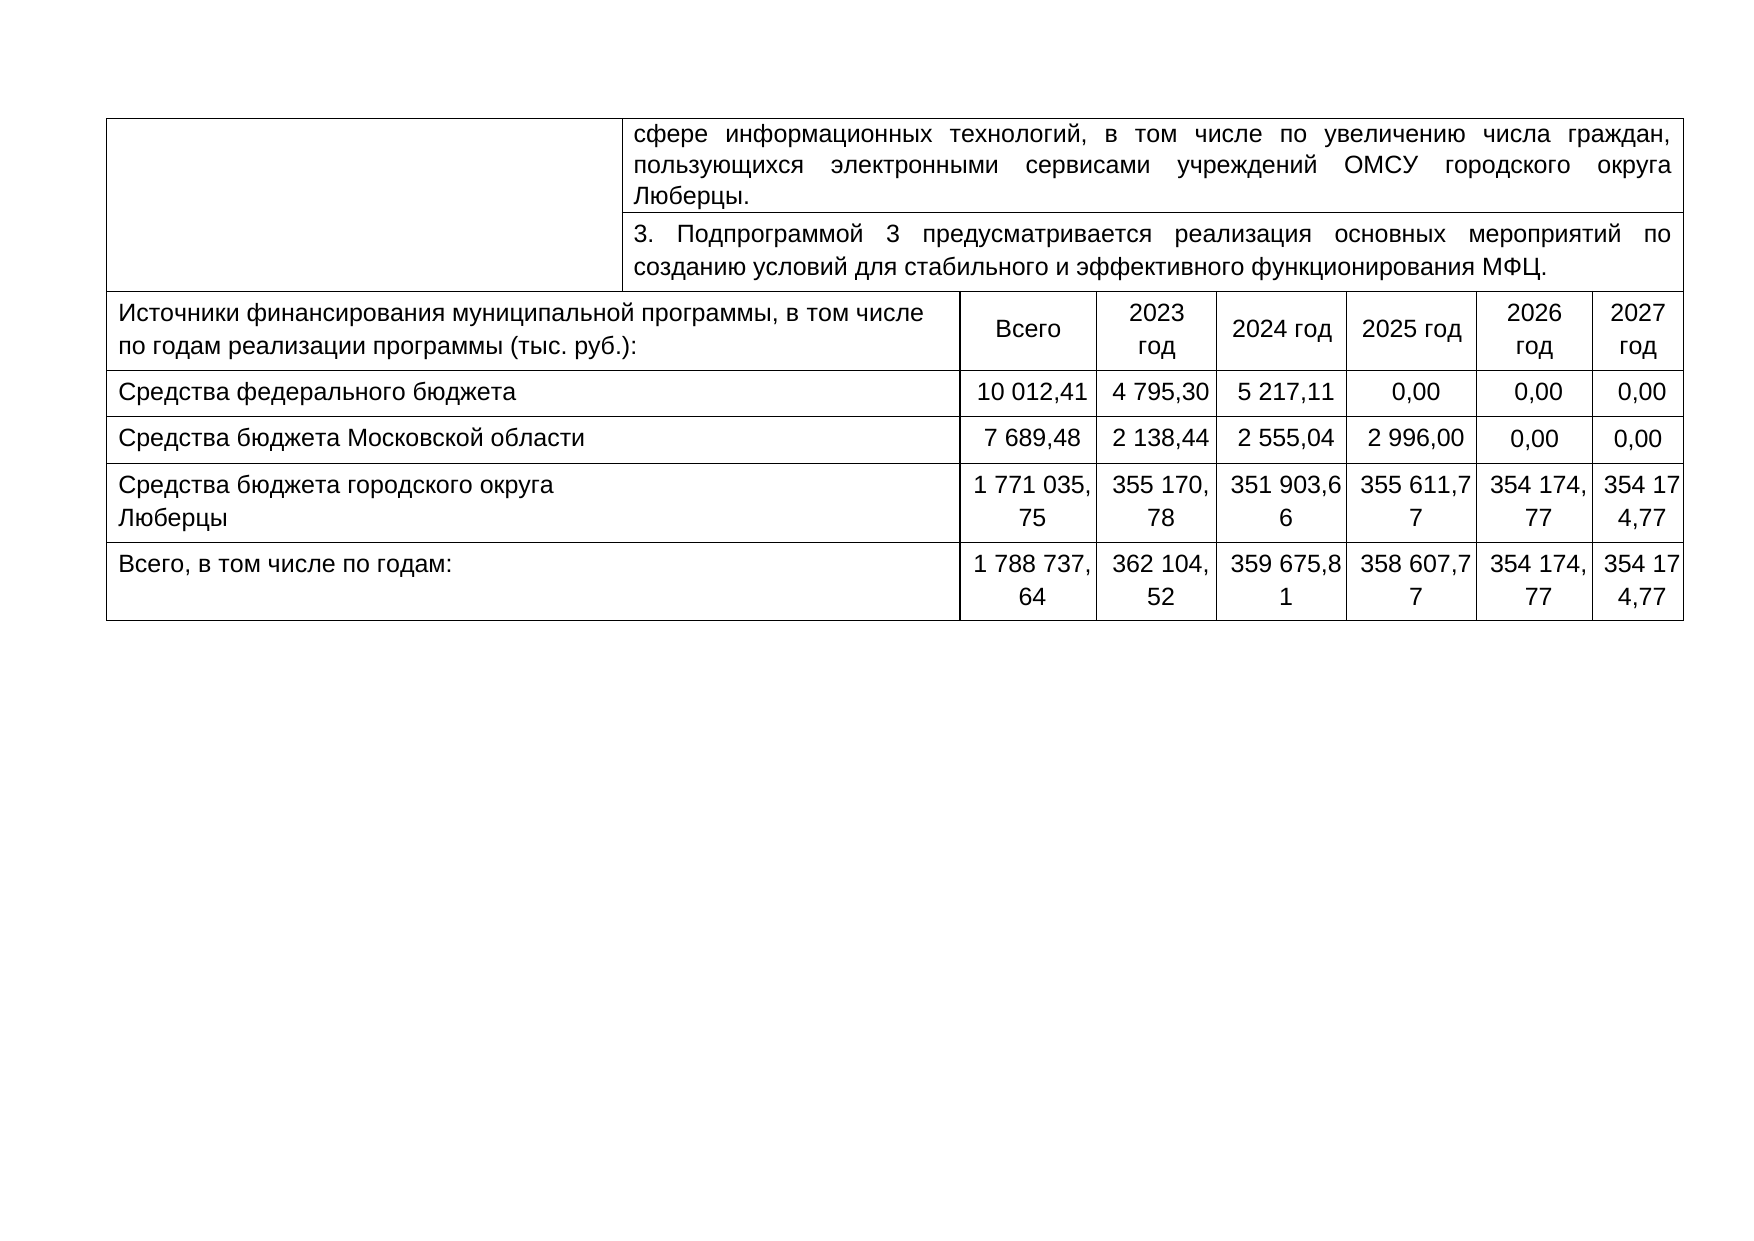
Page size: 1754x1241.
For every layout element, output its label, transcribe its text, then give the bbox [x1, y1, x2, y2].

table_cell 354 174,77 [1593, 464, 1683, 542]
table_cell 1 771 035,75 [961, 464, 1096, 542]
table_cell [622, 543, 959, 620]
table_cell 5 217,11 [1217, 371, 1346, 416]
table_cell [622, 417, 959, 463]
table_cell 355 170,78 [1097, 464, 1216, 542]
table_cell 354 174,77 [1593, 543, 1683, 620]
table_cell Средства федерального бюджета [107, 371, 622, 416]
table_cell 0,00 [1477, 417, 1592, 463]
table_cell 2024 год [1217, 292, 1346, 369]
table_cell 1 788 737,64 [961, 543, 1096, 620]
table_cell 10 012,41 [961, 371, 1096, 416]
table_cell 355 611,77 [1347, 464, 1476, 542]
table_cell 2 138,44 [1097, 417, 1216, 463]
table_cell 354 174,77 [1477, 543, 1592, 620]
table_cell 2027 год [1593, 292, 1683, 369]
table_cell Всего [961, 292, 1096, 369]
table_cell 2 996,00 [1347, 417, 1476, 463]
table_cell 0,00 [1593, 417, 1683, 463]
table_cell 2023 год [1097, 292, 1216, 369]
table_cell 2025 год [1347, 292, 1476, 369]
table_cell 3. Подпрограммой 3 предусматривается реализация основных мероприятий по созданию условий для стабильного и эффективного функционирования МФЦ. [623, 213, 1683, 291]
table_cell Всего, в том числе по годам: [107, 543, 622, 620]
table_cell [622, 464, 959, 542]
table_cell Средства бюджета Московской области [107, 417, 622, 463]
table_cell Средства бюджета городского округа Люберцы [107, 464, 622, 542]
table_cell 359 675,81 [1217, 543, 1346, 620]
table_cell Источники финансирования муниципальной программы, в том числе по годам реализации программы (тыс. руб.): [107, 292, 959, 369]
table_cell 351 903,66 [1217, 464, 1346, 542]
table_cell 7 689,48 [961, 417, 1096, 463]
table_cell 4 795,30 [1097, 371, 1216, 416]
table_cell 2 555,04 [1217, 417, 1346, 463]
table_cell [622, 371, 959, 416]
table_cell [623, 119, 1683, 212]
table_cell 2026 год [1477, 292, 1592, 369]
table_cell 0,00 [1347, 371, 1476, 416]
table_cell 358 607,77 [1347, 543, 1476, 620]
table_cell 0,00 [1477, 371, 1592, 416]
table_cell 362 104,52 [1097, 543, 1216, 620]
table_cell 354 174,77 [1477, 464, 1592, 542]
table_cell 0,00 [1593, 371, 1683, 416]
